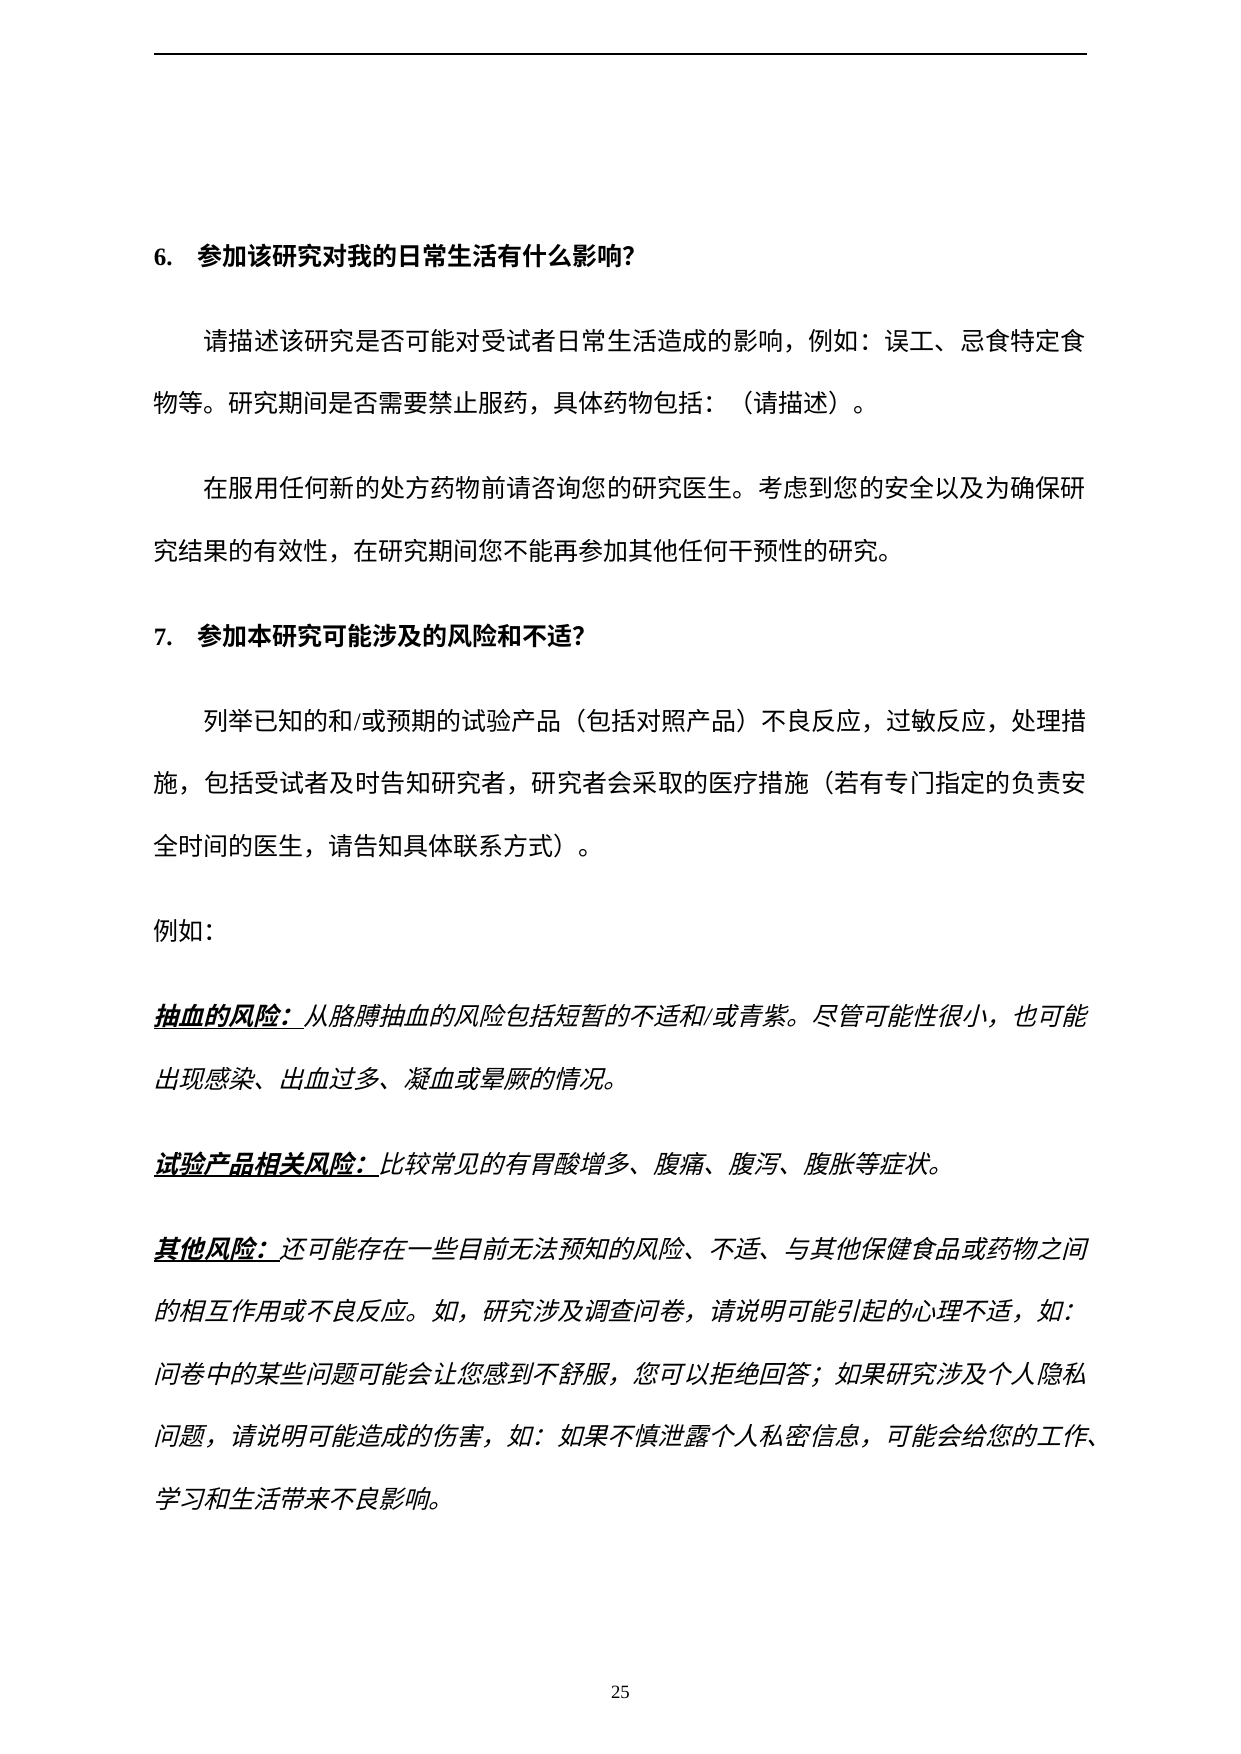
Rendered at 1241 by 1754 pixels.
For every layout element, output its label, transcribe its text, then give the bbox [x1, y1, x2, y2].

text 其他风险：还可能存在一些目前无法预知的风险、不适、与其他保健食品或药物之间的相互作用或不良反应。如，研究涉及调查问卷，请说明可能引起的心理不适，如：问卷中的某些问题可能会让您感到不舒服，您可以拒绝回答；如果研究涉及个人隐私问题，请说明可能造成的伤害，如：如果不慎泄露个人私密信息，可能会给您的工作、学习和生活带来不良影响。 [153, 1208, 1087, 1521]
text 试验产品相关风险：比较常见的有胃酸增多、腹痛、腹泻、腹胀等症状。 [153, 1123, 1087, 1186]
text 例如： [153, 891, 1087, 953]
text 抽血的风险：从胳膊抽血的风险包括短暂的不适和/或青紫。尽管可能性很小，也可能出现感染、出血过多、凝血或晕厥的情况。 [153, 976, 1087, 1101]
text 在服用任何新的处方药物前请咨询您的研究医生。考虑到您的安全以及为确保研究结果的有效性，在研究期间您不能再参加其他任何干预性的研究。 [153, 448, 1087, 573]
list 参加该研究对我的日常生活有什么影响？ [153, 215, 1087, 277]
text 请描述该研究是否可能对受试者日常生活造成的影响，例如：误工、忌食特定食物等。研究期间是否需要禁止服药，具体药物包括：（请描述）。 [153, 300, 1087, 425]
text 列举已知的和/或预期的试验产品（包括对照产品）不良反应，过敏反应，处理措施，包括受试者及时告知研究者，研究者会采取的医疗措施（若有专门指定的负责安全时间的医生，请告知具体联系方式）。 [153, 680, 1087, 868]
list 参加本研究可能涉及的风险和不适？ [153, 595, 1087, 658]
